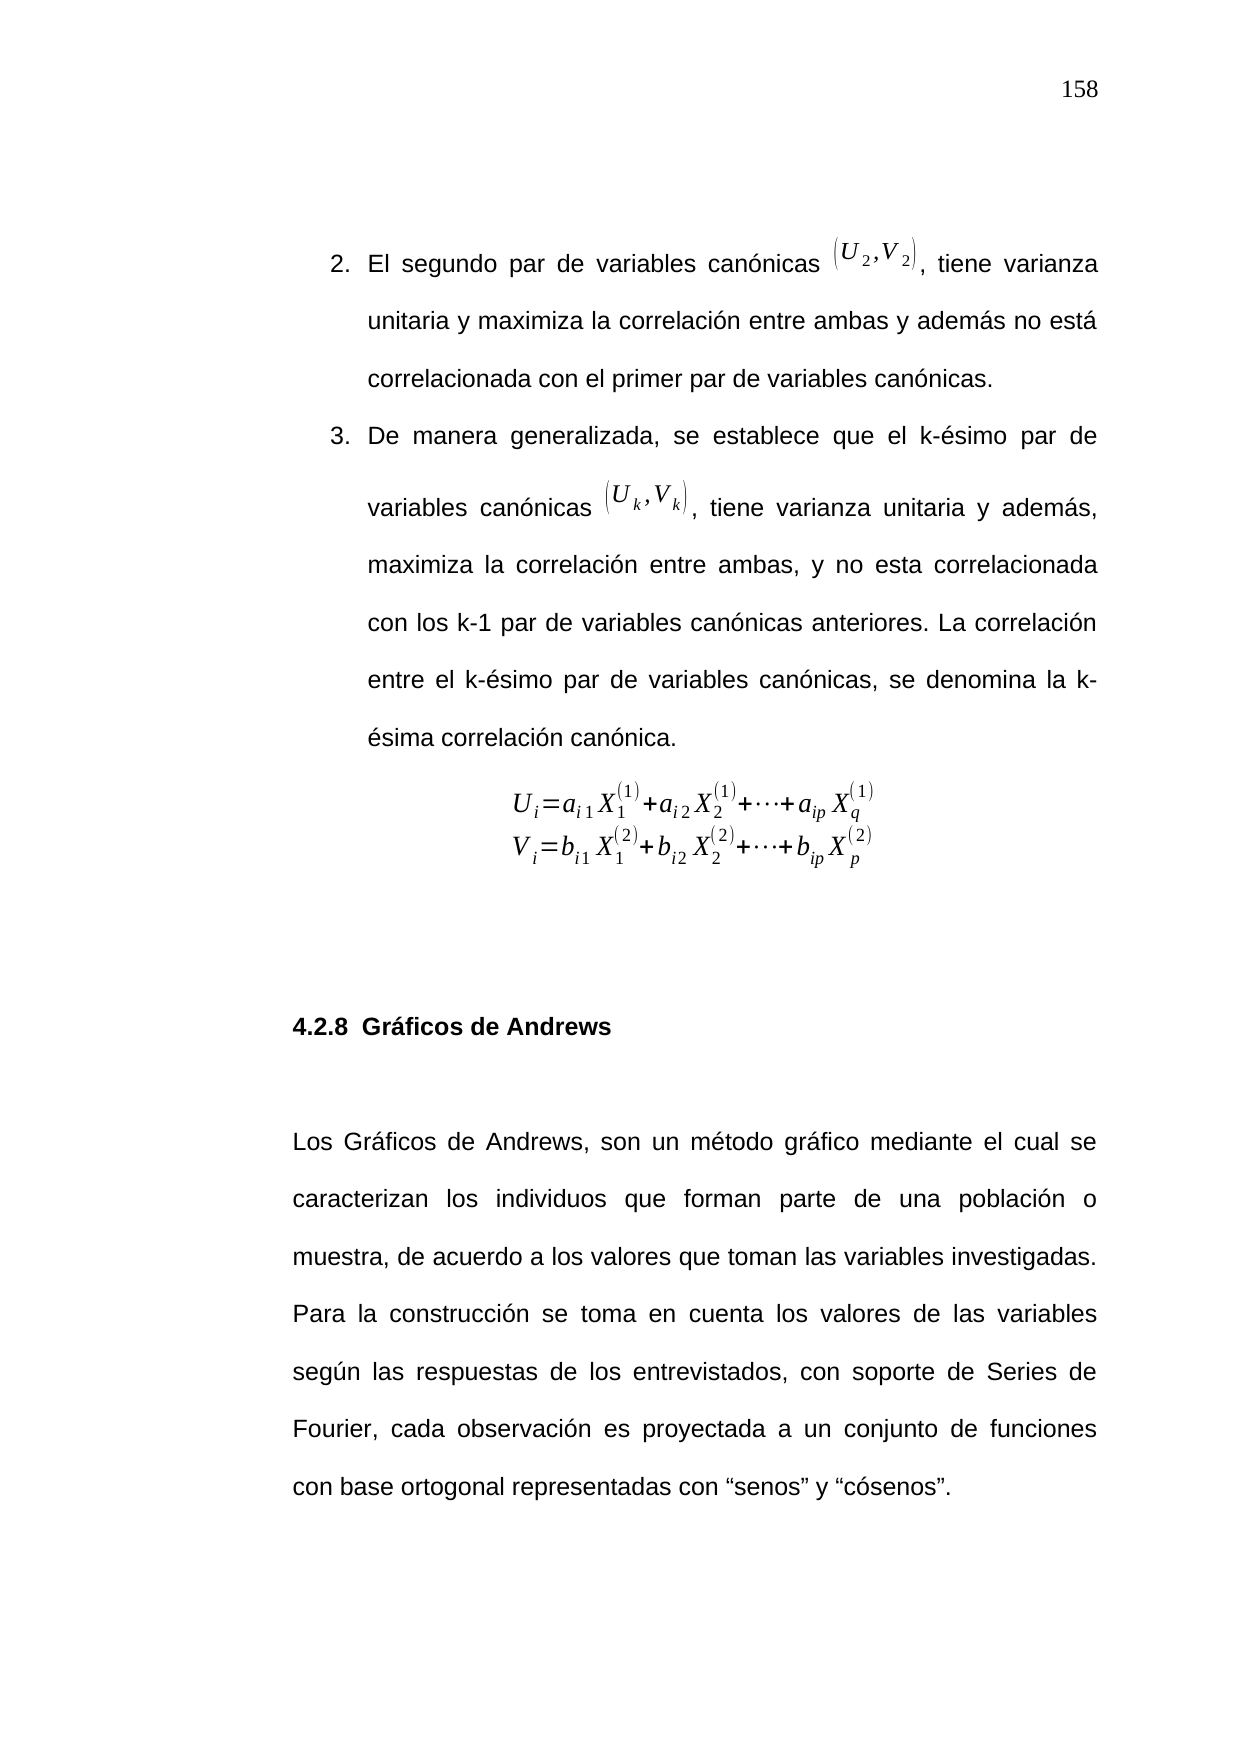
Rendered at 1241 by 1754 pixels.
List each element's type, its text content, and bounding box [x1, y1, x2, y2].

list El segundo par de variables canónicas , tiene varianza unitaria y maximiza la correlación entre ambas y además no está correlacionada con el primer par de variables canónicas. [330, 236, 1098, 392]
list De manera generalizada, se establece que el k-ésimo par de variables canónicas , tiene varianza unitaria y además, maximiza la correlación entre ambas, y no esta correlacionada con los k-1 par de variables canónicas anteriores. La correlación entre el k-ésimo par de variables canónicas, se denomina la k-ésima correlación canónica. [330, 421, 1098, 752]
text 4.2.8 Gráficos de Andrews [292, 1012, 1098, 1040]
text Los Gráficos de Andrews, son un método gráfico mediante el cual se caracterizan los individuos que forman parte de una población o muestra, de acuerdo a los valores que toman las variables investigadas. Para la construcción se toma en cuenta los valores de las variables según las respuestas de los entrevistados, con soporte de Series de Fourier, cada observación es proyectada a un conjunto de funciones con base ortogonal representadas con “senos” y “cósenos”. [292, 1127, 1098, 1500]
